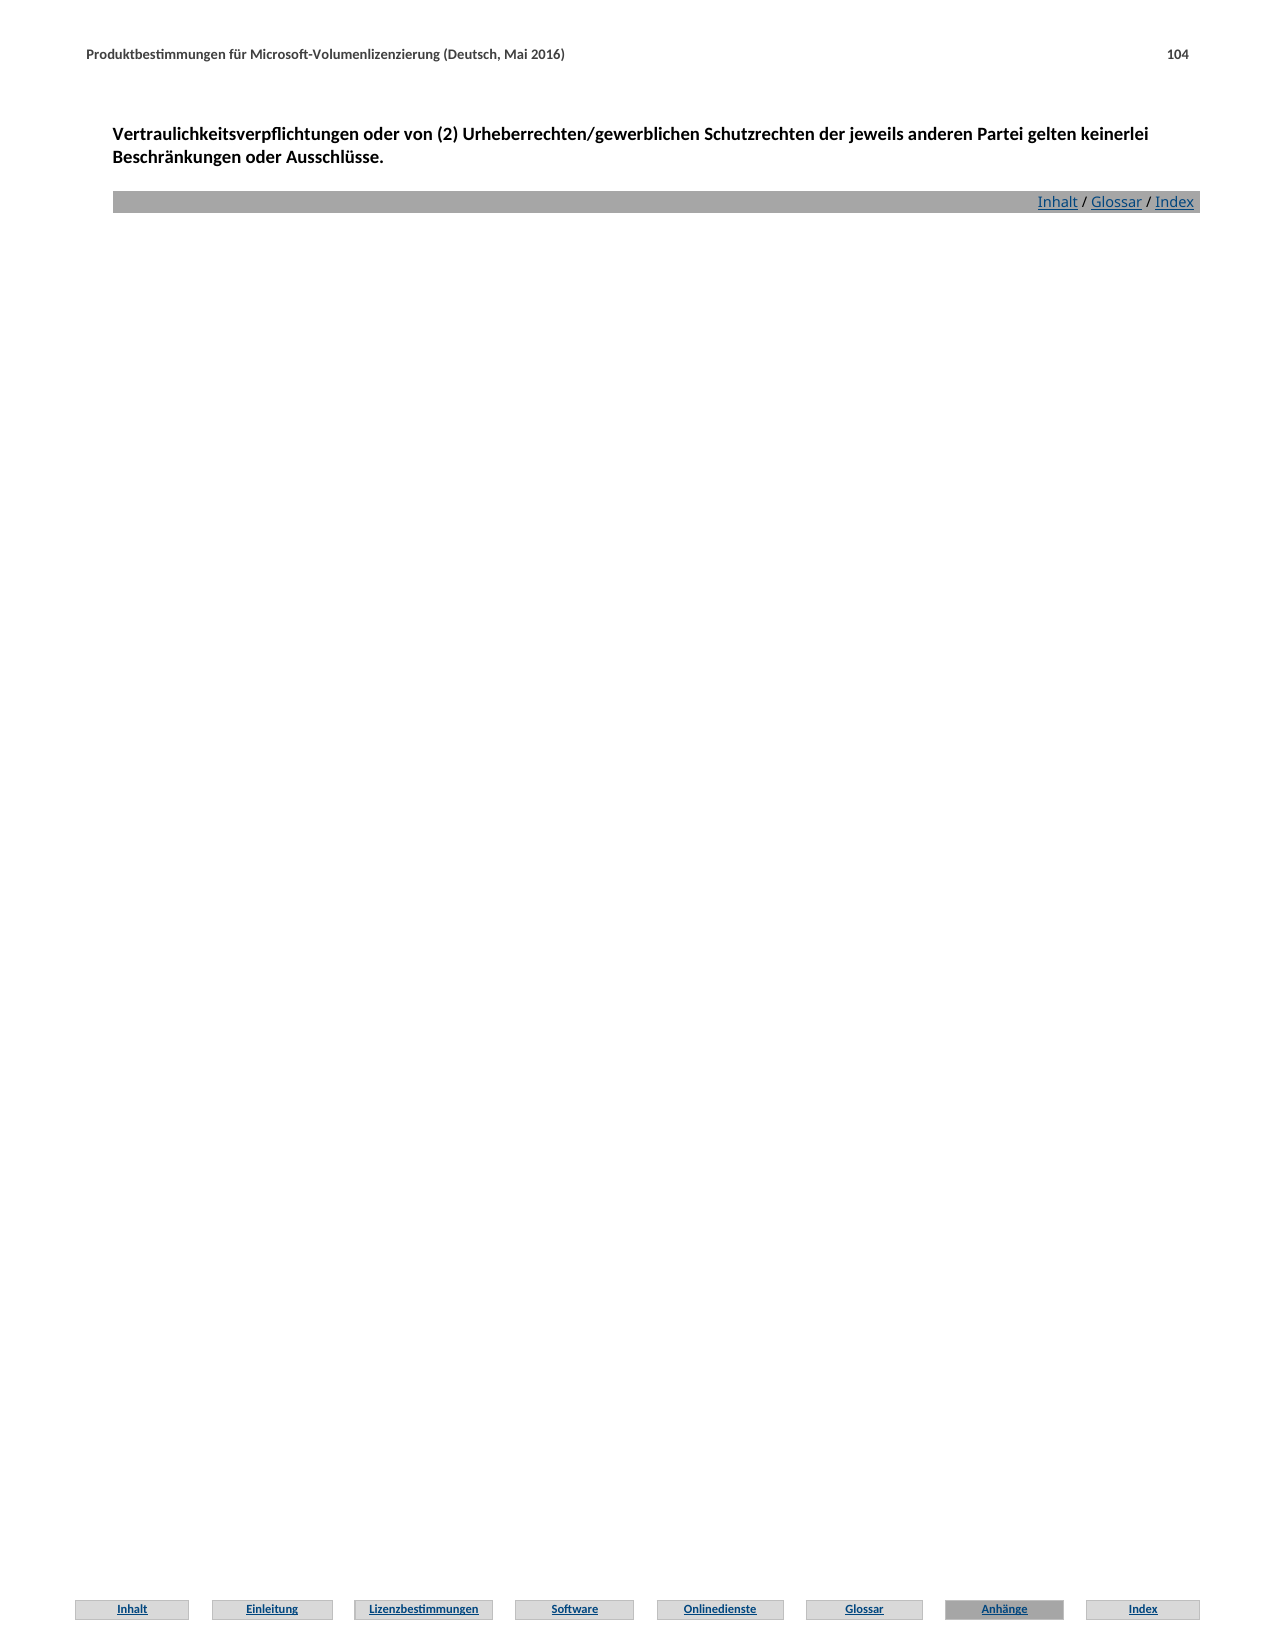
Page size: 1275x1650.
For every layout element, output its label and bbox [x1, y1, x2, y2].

list [112, 122, 1200, 168]
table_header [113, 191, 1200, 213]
